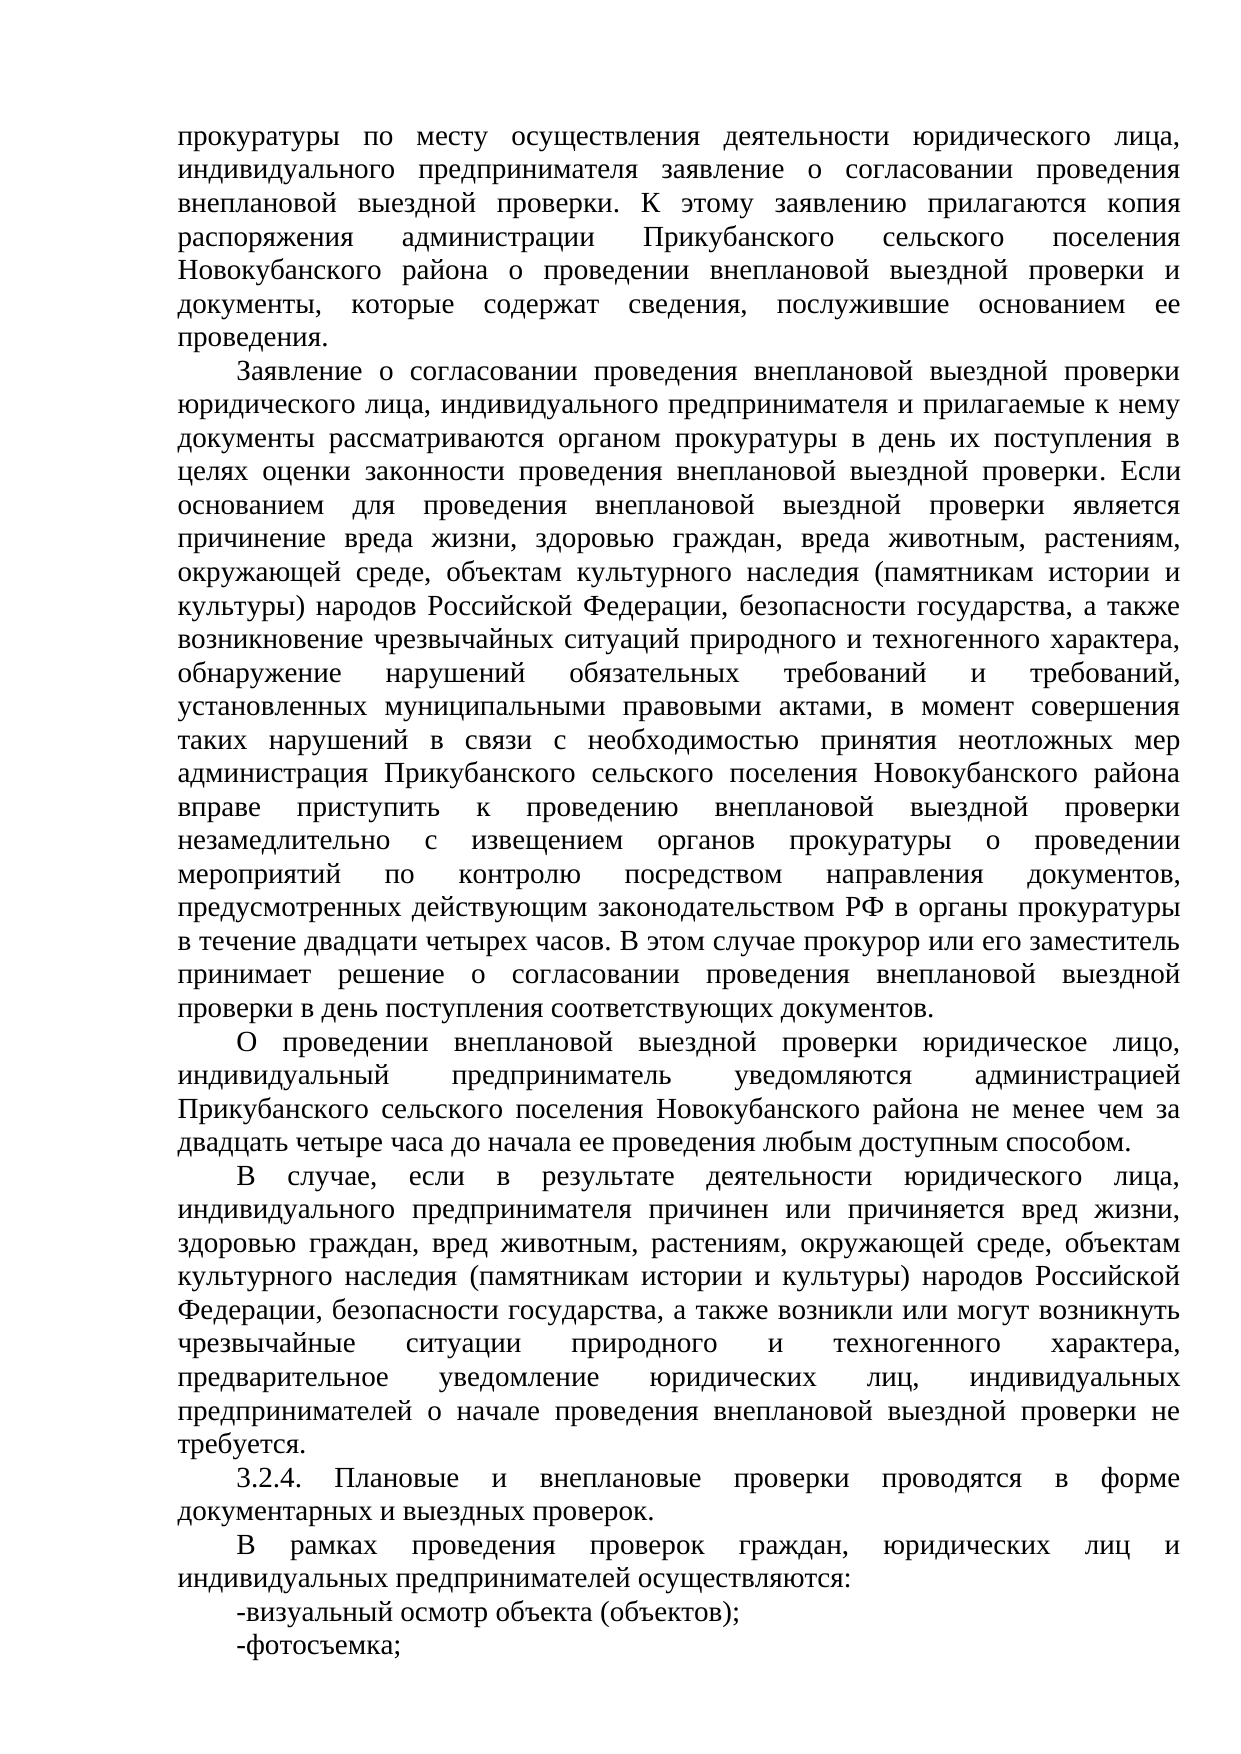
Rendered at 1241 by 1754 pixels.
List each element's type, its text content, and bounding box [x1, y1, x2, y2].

text Заявление о согласовании проведения внеплановой выездной проверки юридического лица, индивидуального предпринимателя и прилагаемые к нему документы рассматриваются органом прокуратуры в день их поступления в целях оценки законности проведения внеплановой выездной проверки. Если основанием для проведения внеплановой выездной проверки является причинение вреда жизни, здоровью граждан, вреда животным, растениям, окружающей среде, объектам культурного наследия (памятникам истории и культуры) народов Российской Федерации, безопасности государства, а также возникновение чрезвычайных ситуаций природного и техногенного характера, обнаружение нарушений обязательных требований и требований, установленных муниципальными правовыми актами, в момент совершения таких нарушений в связи с необходимостью принятия неотложных мер администрация Прикубанского сельского поселения Новокубанского района вправе приступить к проведению внеплановой выездной проверки незамедлительно с извещением органов прокуратуры о проведении мероприятий по контролю посредством направления документов, предусмотренных действующим законодательством РФ в органы прокуратуры в течение двадцати четырех часов. В этом случае прокурор или его заместитель принимает решение о согласовании проведения внеплановой выездной проверки в день поступления соответствующих документов. [177, 353, 1181, 1024]
text О проведении внеплановой выездной проверки юридическое лицо, индивидуальный предприниматель уведомляются администрацией Прикубанского сельского поселения Новокубанского района не менее чем за двадцать четыре часа до начала ее проведения любым доступным способом. [177, 1024, 1181, 1158]
text -фотосъемка; [177, 1627, 1181, 1661]
text В случае, если в результате деятельности юридического лица, индивидуального предпринимателя причинен или причиняется вред жизни, здоровью граждан, вред животным, растениям, окружающей среде, объектам культурного наследия (памятникам истории и культуры) народов Российской Федерации, безопасности государства, а также возникли или могут возникнуть чрезвычайные ситуации природного и техногенного характера, предварительное уведомление юридических лиц, индивидуальных предпринимателей о начале проведения внеплановой выездной проверки не требуется. [177, 1158, 1181, 1460]
text 3.2.4. Плановые и внеплановые проверки проводятся в форме документарных и выездных проверок. [177, 1460, 1181, 1527]
text -визуальный осмотр объекта (объектов); [177, 1594, 1181, 1627]
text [177, 118, 1181, 353]
text В рамках проведения проверок граждан, юридических лиц и индивидуальных предпринимателей осуществляются: [177, 1527, 1181, 1594]
